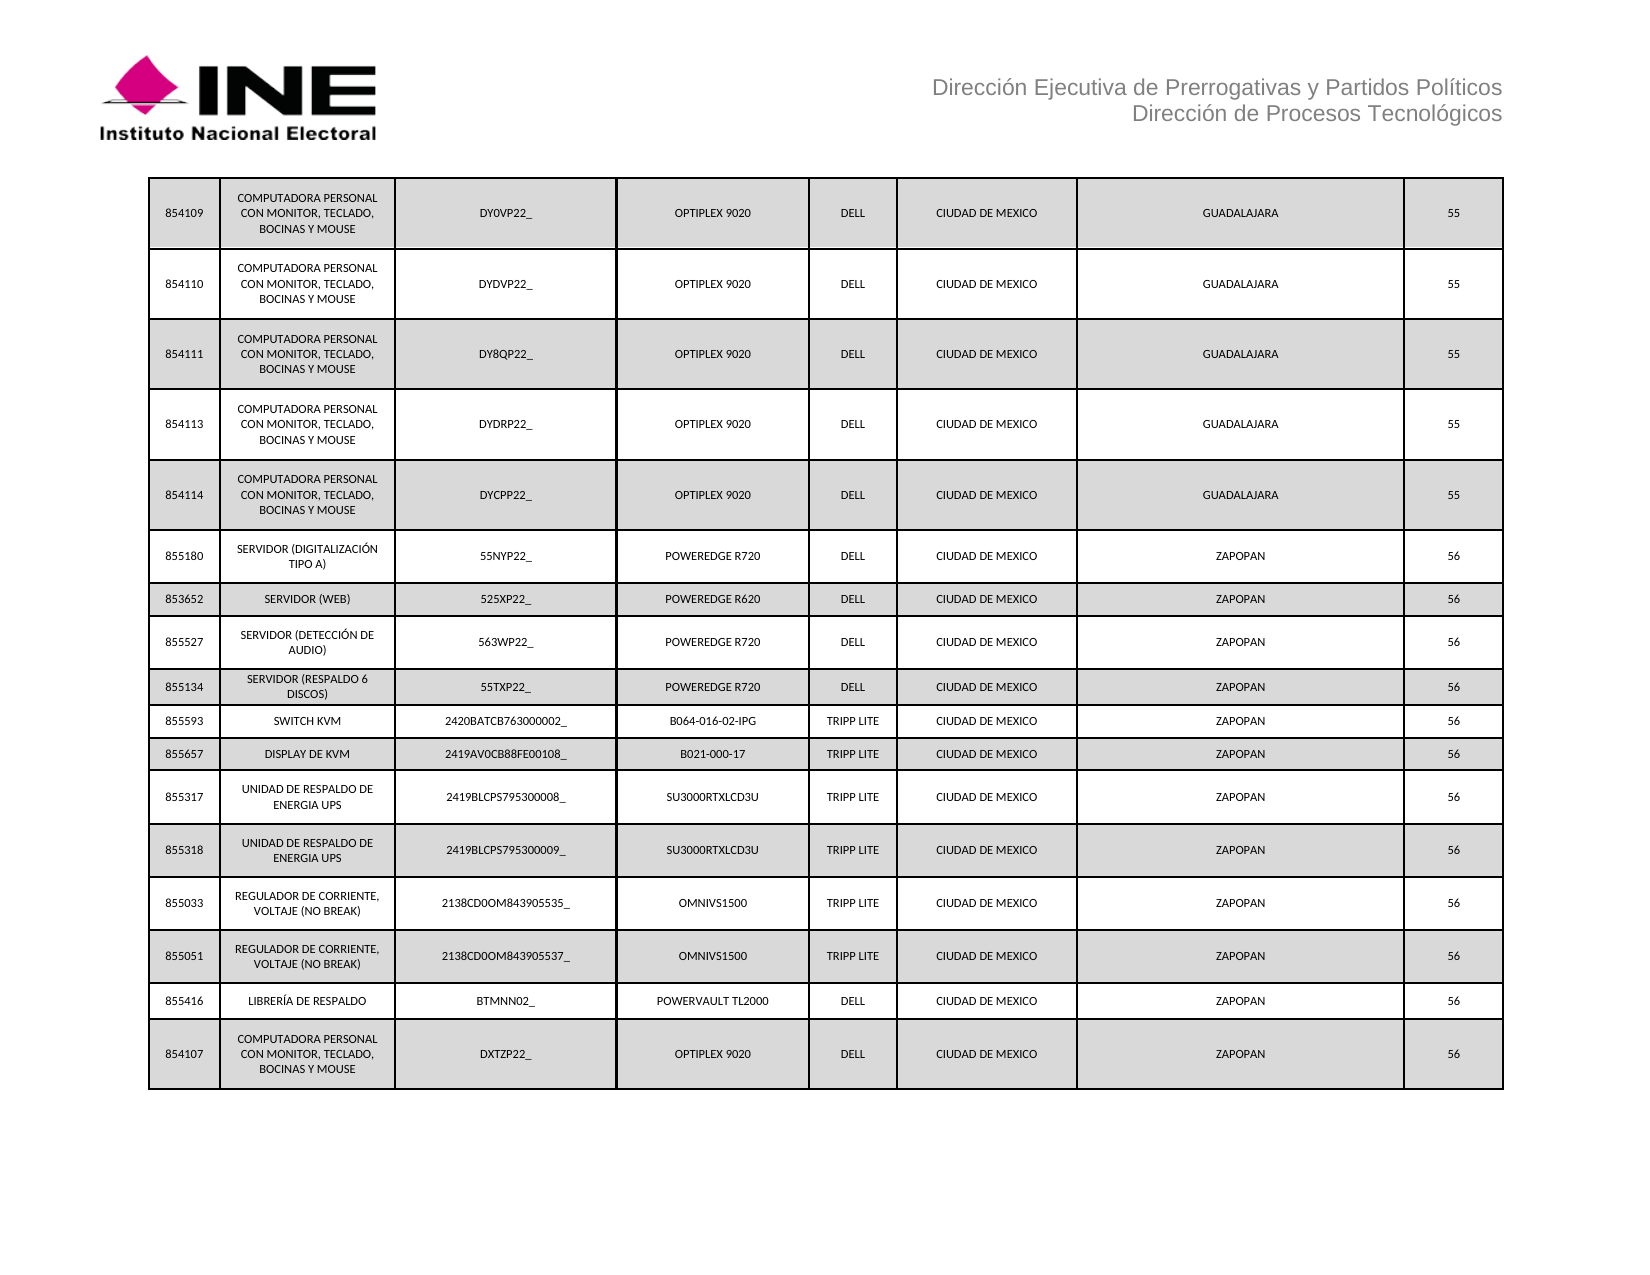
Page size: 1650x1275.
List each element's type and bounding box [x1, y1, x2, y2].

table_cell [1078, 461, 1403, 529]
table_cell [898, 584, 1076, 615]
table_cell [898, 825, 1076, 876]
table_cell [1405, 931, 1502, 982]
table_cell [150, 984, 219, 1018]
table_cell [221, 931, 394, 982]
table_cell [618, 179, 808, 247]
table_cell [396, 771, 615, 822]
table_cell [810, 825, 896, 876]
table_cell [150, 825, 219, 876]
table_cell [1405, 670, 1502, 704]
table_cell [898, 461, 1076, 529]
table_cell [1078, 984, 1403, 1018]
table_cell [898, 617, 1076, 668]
picture [100, 55, 376, 140]
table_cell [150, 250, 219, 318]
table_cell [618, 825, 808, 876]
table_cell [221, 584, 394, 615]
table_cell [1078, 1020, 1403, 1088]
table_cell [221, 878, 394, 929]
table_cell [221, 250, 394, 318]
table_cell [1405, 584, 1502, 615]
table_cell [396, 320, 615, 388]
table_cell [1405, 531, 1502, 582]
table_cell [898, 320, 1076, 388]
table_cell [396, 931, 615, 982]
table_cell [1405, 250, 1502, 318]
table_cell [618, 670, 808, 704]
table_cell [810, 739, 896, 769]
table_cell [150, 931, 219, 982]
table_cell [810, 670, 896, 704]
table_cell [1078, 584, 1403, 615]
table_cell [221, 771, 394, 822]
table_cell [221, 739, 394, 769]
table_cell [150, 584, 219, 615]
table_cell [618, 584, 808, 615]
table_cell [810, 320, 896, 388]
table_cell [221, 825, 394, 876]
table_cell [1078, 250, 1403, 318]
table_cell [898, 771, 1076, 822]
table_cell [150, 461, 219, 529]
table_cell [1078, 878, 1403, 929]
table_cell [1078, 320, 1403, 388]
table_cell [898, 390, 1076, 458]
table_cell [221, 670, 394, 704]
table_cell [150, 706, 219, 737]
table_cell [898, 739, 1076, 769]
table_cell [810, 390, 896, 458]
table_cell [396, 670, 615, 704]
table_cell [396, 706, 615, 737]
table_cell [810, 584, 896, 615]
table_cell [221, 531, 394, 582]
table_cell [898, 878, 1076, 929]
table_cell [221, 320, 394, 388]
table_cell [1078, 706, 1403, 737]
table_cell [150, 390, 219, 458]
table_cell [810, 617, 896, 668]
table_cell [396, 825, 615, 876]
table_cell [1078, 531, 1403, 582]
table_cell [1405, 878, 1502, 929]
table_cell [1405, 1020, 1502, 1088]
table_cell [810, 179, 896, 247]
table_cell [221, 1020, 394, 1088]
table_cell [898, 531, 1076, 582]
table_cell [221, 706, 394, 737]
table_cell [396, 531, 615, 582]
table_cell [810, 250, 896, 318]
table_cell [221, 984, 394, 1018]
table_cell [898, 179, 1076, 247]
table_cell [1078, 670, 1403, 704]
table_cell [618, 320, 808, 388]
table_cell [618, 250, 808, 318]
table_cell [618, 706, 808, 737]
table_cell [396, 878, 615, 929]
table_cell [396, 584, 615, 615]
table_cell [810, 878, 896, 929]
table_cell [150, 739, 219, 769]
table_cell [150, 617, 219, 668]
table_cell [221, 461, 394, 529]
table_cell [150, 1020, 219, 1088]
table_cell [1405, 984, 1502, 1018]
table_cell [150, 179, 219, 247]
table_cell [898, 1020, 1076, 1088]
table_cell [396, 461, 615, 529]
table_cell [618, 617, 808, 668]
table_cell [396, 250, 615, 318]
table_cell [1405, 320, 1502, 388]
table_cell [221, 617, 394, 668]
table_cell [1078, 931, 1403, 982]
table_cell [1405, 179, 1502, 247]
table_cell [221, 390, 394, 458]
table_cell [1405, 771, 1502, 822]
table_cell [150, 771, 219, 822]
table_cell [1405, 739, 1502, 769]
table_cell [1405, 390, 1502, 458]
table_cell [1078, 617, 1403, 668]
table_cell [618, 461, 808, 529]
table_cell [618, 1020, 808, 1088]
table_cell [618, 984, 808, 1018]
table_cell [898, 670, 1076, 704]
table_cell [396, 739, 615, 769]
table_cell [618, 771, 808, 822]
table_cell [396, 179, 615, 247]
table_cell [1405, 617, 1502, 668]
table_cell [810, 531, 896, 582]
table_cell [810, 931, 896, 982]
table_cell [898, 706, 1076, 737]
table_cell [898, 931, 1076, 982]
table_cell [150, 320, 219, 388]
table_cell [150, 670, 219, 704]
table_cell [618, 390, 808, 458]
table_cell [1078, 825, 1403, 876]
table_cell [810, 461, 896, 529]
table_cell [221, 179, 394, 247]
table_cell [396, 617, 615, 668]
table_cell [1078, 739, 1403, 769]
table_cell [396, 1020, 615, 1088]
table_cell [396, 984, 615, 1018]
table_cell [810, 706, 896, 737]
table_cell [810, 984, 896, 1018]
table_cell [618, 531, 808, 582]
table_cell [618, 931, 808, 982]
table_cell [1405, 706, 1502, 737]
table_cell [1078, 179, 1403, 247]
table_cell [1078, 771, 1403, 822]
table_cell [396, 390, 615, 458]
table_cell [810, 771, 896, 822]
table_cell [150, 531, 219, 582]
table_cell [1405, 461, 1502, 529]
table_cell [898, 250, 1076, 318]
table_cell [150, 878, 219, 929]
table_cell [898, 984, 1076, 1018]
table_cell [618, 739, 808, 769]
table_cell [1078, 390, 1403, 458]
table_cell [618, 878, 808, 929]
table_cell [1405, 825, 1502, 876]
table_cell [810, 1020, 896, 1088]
